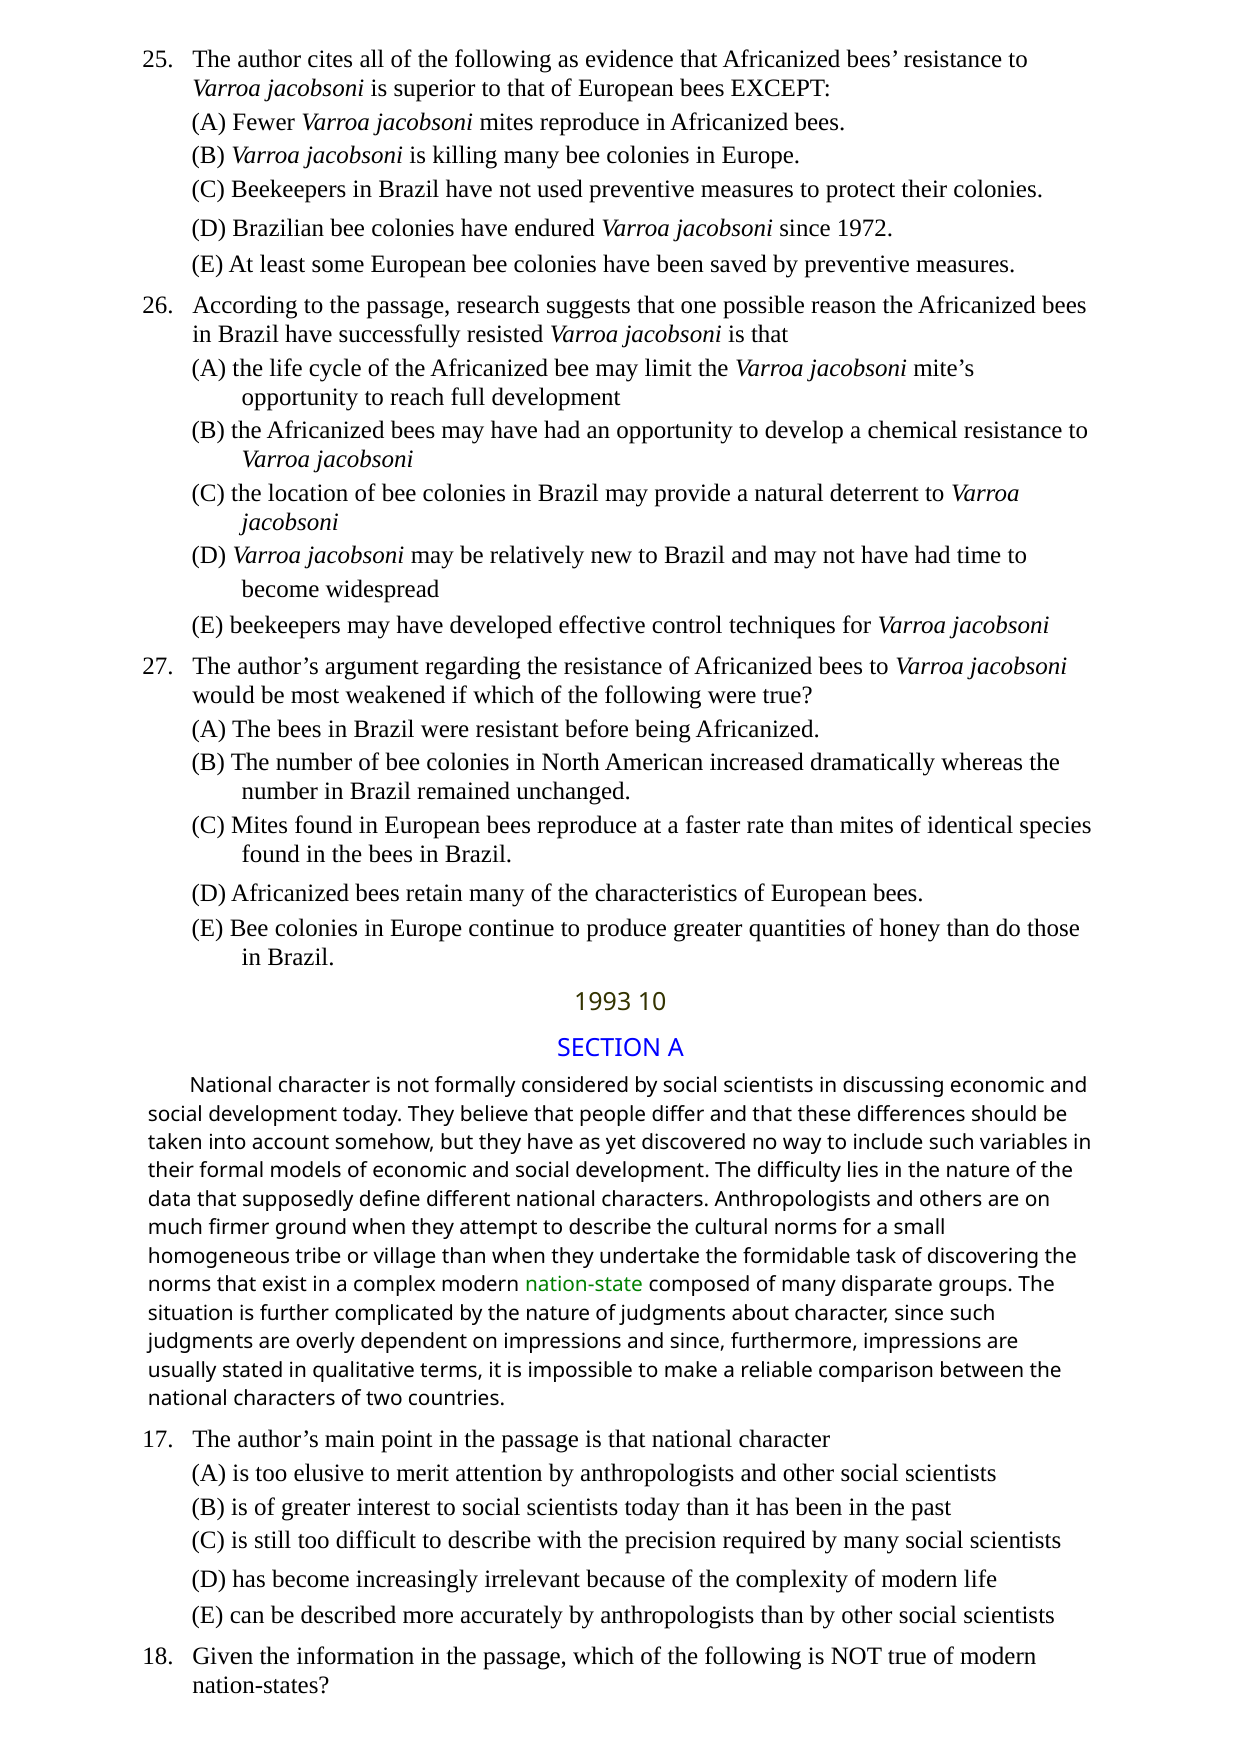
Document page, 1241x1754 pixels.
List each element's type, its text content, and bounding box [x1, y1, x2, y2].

text (A) Fewer Varroa jacobsoni mites reproduce in Africanized bees. [191, 107, 1093, 136]
text (B) the Africanized bees may have had an opportunity to develop a chemical resistance to Varroa jacobsoni [191, 415, 1093, 473]
text (A) the life cycle of the Africanized bee may limit the Varroa jacobsoni mite’s opportunity to reach full development [191, 353, 1093, 410]
text National character is not formally considered by social scientists in discussing economic and social development today. They believe that people differ and that these differences should be taken into account somehow, but they have as yet discovered no way to include such variables in their formal models of economic and social development. The difficulty lies in the nature of the data that supposedly define different national characters. Anthropologists and others are on much firmer ground when they attempt to describe the cultural norms for a small homogeneous tribe or village than when they undertake the formidable task of discovering the norms that exist in a complex modern nation-state (nation-state: n.单一民族国家) composed of many disparate groups. The situation is further complicated by the nature of judgments about character, since such judgments are overly dependent on impressions and since, furthermore, impressions are usually stated in qualitative terms, it is impossible to make a reliable comparison between the national characters of two countries. [148, 1070, 1093, 1412]
text (E) Bee colonies in Europe continue to produce greater quantities of honey than do those in . [191, 913, 1093, 971]
text (D) Brazilian bee colonies have endured Varroa jacobsoni since 1972.（E） [191, 208, 1093, 244]
text (D) has become increasingly irrelevant because of the complexity of modern life（C） [191, 1559, 1093, 1595]
text 25. The author cites all of the following as evidence that Africanized bees’ resistance to Varroa jacobsoni is superior to that of European bees EXCEPT: [142, 44, 1093, 102]
text (E) can be described more accurately by anthropologists than by other social scientists [191, 1600, 1093, 1629]
text 26. According to the passage, research suggests that one possible reason the Africanized bees in have successfully resisted Varroa jacobsoni is that [142, 290, 1093, 348]
subtitle SECTION A [148, 1030, 1093, 1064]
text (B) is of greater interest to social scientists today than it has been in the past [191, 1492, 1093, 1520]
text (E) beekeepers may have developed effective control techniques for Varroa jacobsoni [191, 610, 1093, 639]
text (C) the location of bee colonies in may provide a natural deterrent to Varroa jacobsoni [191, 478, 1093, 535]
text (C) Beekeepers in have not used preventive measures to protect their colonies. [191, 174, 1093, 203]
text 27. The author’s argument regarding the resistance of Africanized bees to Varroa jacobsoni would be most weakened if which of the following were true? [142, 651, 1093, 709]
text (B) Varroa jacobsoni is killing many bee colonies in . [191, 141, 1093, 169]
text (C) Mites found in European bees reproduce at a faster rate than mites of identical species found in the bees in . [191, 810, 1093, 867]
text 18. Given the information in the passage, which of the following is NOT true of modern nation-states? [142, 1641, 1093, 1699]
text (A) The bees in were resistant before being Africanized. [191, 714, 1093, 742]
subtitle 1993 10 [148, 983, 1093, 1017]
text (A) is too elusive to merit attention by anthropologists and other social scientists [191, 1458, 1093, 1487]
text (E) At least some European bee colonies have been saved by preventive measures. [191, 249, 1093, 278]
text (D) Africanized bees retain many of the characteristics of European bees.（A） [191, 872, 1093, 908]
text 17. The author’s main point in the passage is that national character [142, 1424, 1093, 1453]
text (B) The number of bee colonies in North American increased dramatically whereas the number in remained unchanged. [191, 747, 1093, 805]
text (C) is still too difficult to describe with the precision required by many social scientists [191, 1525, 1093, 1554]
text (D) Varroa jacobsoni may be relatively new to Brazil and may not have had time to become widespread（A） [191, 540, 1093, 605]
